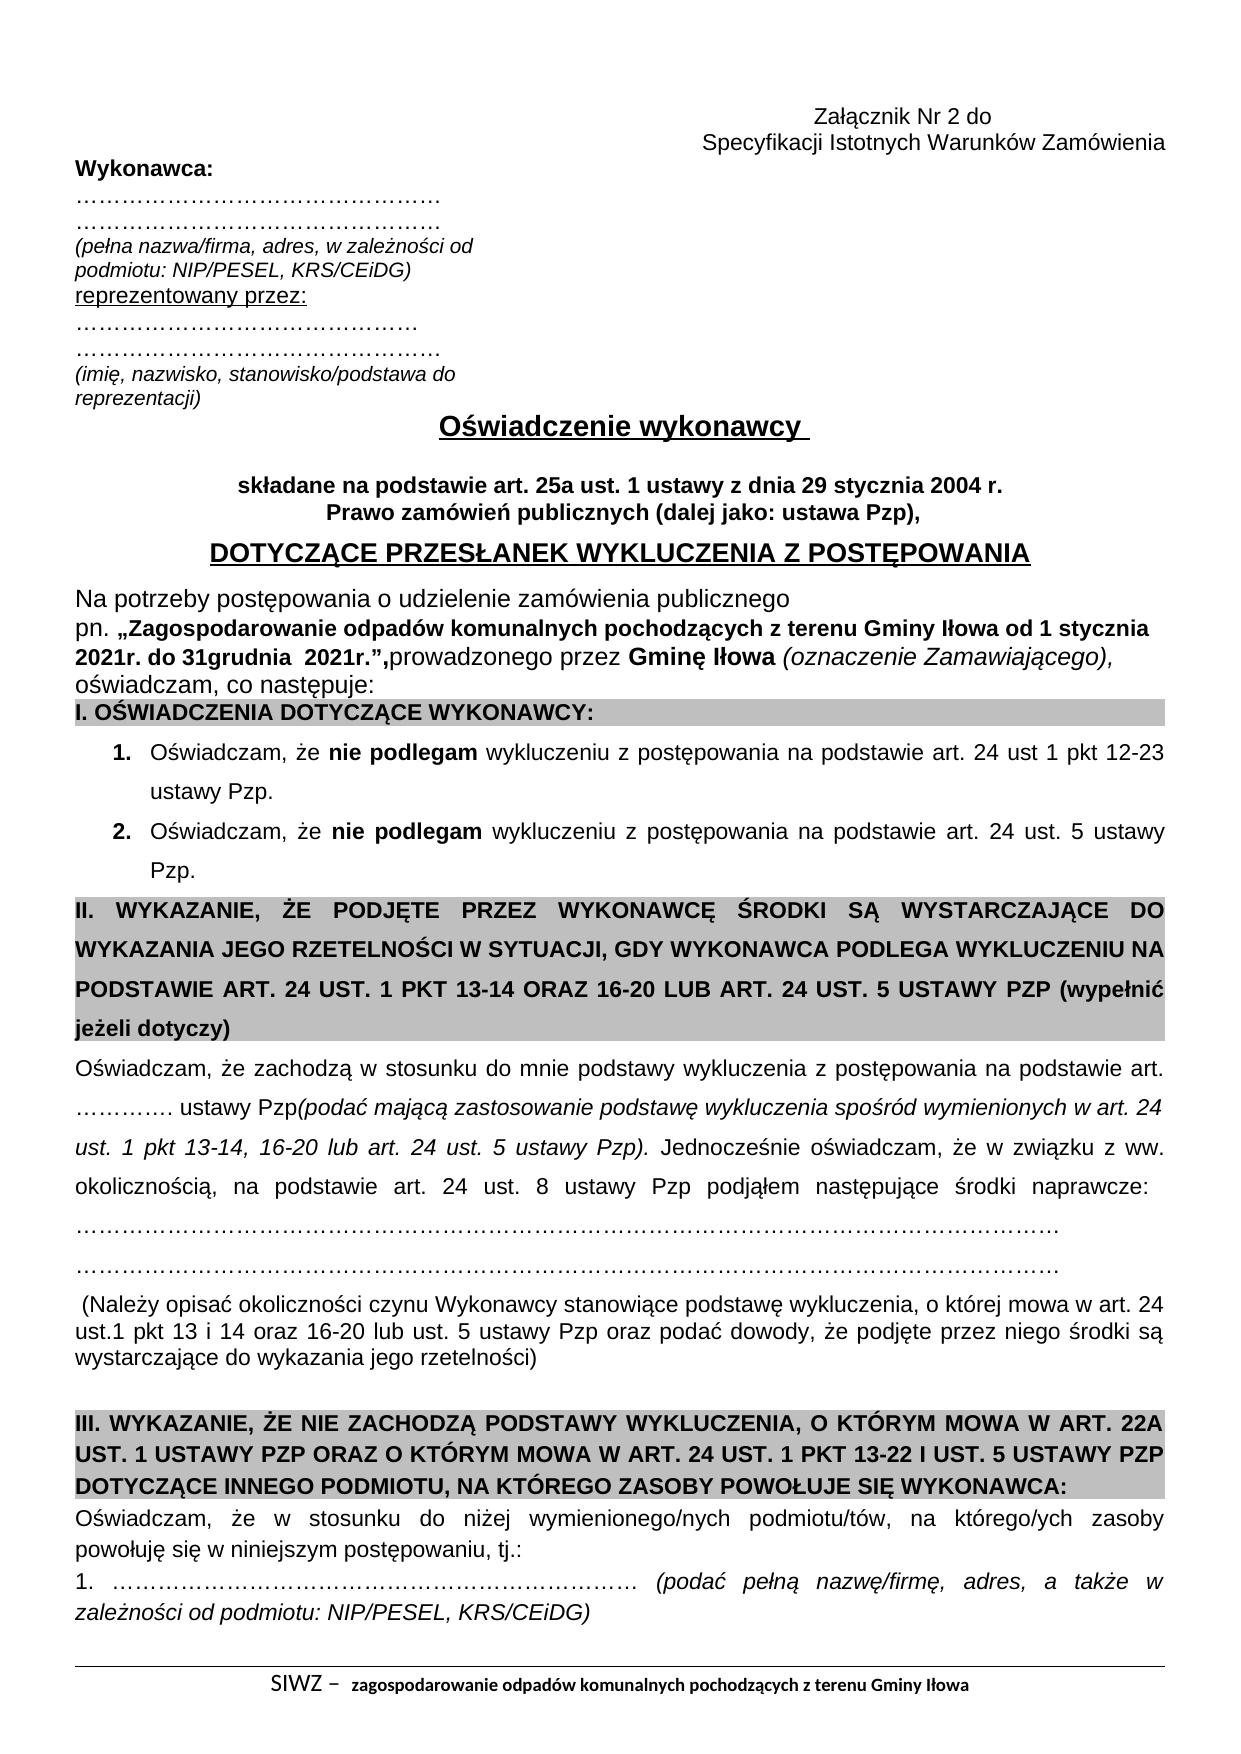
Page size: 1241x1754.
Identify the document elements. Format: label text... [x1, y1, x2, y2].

text DOTYCZĄCE PRZESŁANEK WYKLUCZENIA Z POSTĘPOWANIA [75, 537, 1165, 568]
text (imię, nazwisko, stanowisko/podstawa do reprezentacji) [75, 361, 545, 409]
text Załącznik Nr 2 do [75, 103, 1165, 129]
text III. WYKAZANIE, ŻE NIE ZACHODZĄ PODSTAWY WYKLUCZENIA, O KTÓRYM MOWA W ART. 22A UST. 1 USTAWY PZP ORAZ O KTÓRYM MOWA W ART. 24 UST. 1 PKT 13-22 I UST. 5 USTAWY PZP DOTYCZĄCE INNEGO PODMIOTU, NA KTÓREGO ZASOBY POWOŁUJE SIĘ WYKONAWCA: [75, 1410, 1165, 1499]
text ………………………………………… [75, 182, 545, 208]
text Wykonawca: [75, 155, 1165, 182]
text Specyfikacji Istotnych Warunków Zamówienia [75, 129, 1165, 155]
text Oświadczam, że w stosunku do niżej wymienionego/nych podmiotu/tów, na którego/ych zasoby powołuję się w niniejszym postępowaniu, tj.: [75, 1504, 1165, 1562]
text (Należy opisać okoliczności czynu Wykonawcy stanowiące podstawę wykluczenia, o której mowa w art. 24 ust.1 pkt 13 i 14 oraz 16-20 lub ust. 5 ustawy Pzp oraz podać dowody, że podjęte przez niego środki są wystarczające do wykazania jego rzetelności) [75, 1291, 1165, 1370]
text składane na podstawie art. 25a ust. 1 ustawy z dnia 29 stycznia 2004 r. [75, 472, 1165, 498]
text ………………………………………… [75, 335, 545, 361]
text 1. …………………………………………………………… (podać pełną nazwę/firmę, adres, a także w zależności od podmiotu: NIP/PESEL, KRS/CEiDG) [75, 1568, 1165, 1626]
text Na potrzeby postępowania o udzielenie zamówienia publicznego pn. „Zagospodarowanie odpadów komunalnych pochodzących z terenu Gminy Iłowa od 1 stycznia 2021r. do 31grudnia 2021r.”,prowadzonego przez Gminę Iłowa (oznaczenie Zamawiającego), oświadczam, co następuje: [75, 584, 1165, 699]
list Oświadczam, że nie podlegam wykluczeniu z postępowania na podstawie art. 24 ust 1 pkt 12-23 ustawy Pzp. [112, 739, 1165, 804]
text Oświadczam, że zachodzą w stosunku do mnie podstawy wykluczenia z postępowania na podstawie art. …………. ustawy Pzp(podać mającą zastosowanie podstawę wykluczenia spośród wymienionych w art. 24 ust. 1 pkt 13-14, 16-20 lub art. 24 ust. 5 ustawy Pzp). Jednocześnie oświadczam, że w związku z ww. okolicznością, na podstawie art. 24 ust. 8 ustawy Pzp podjąłem następujące środki naprawcze: ………………………………………………………………………………………………………………… [75, 1054, 1165, 1239]
text ………………………………………………………………………………………………………………… [75, 1252, 1165, 1278]
text (pełna nazwa/firma, adres, w zależności od podmiotu: NIP/PESEL, KRS/CEiDG) [75, 234, 545, 282]
text I. OŚWIADCZENIA DOTYCZĄCE WYKONAWCY: [75, 699, 1165, 726]
text ………………………………………… [75, 208, 545, 234]
text II. WYKAZANIE, ŻE PODJĘTE PRZEZ WYKONAWCĘ ŚRODKI SĄ WYSTARCZAJĄCE DO WYKAZANIA JEGO RZETELNOŚCI W SYTUACJI, GDY WYKONAWCA PODLEGA WYKLUCZENIU NA PODSTAWIE ART. 24 UST. 1 PKT 13-14 ORAZ 16-20 LUB ART. 24 UST. 5 USTAWY PZP (wypełnić jeżeli dotyczy) [75, 897, 1165, 1041]
text ……………………………………… [75, 309, 545, 335]
text Oświadczenie wykonawcy [75, 409, 1165, 443]
text Prawo zamówień publicznych (dalej jako: ustawa Pzp), [75, 498, 1165, 525]
text reprezentowany przez: [75, 282, 1165, 309]
list Oświadczam, że nie podlegam wykluczeniu z postępowania na podstawie art. 24 ust. 5 ustawy Pzp. [112, 818, 1165, 883]
